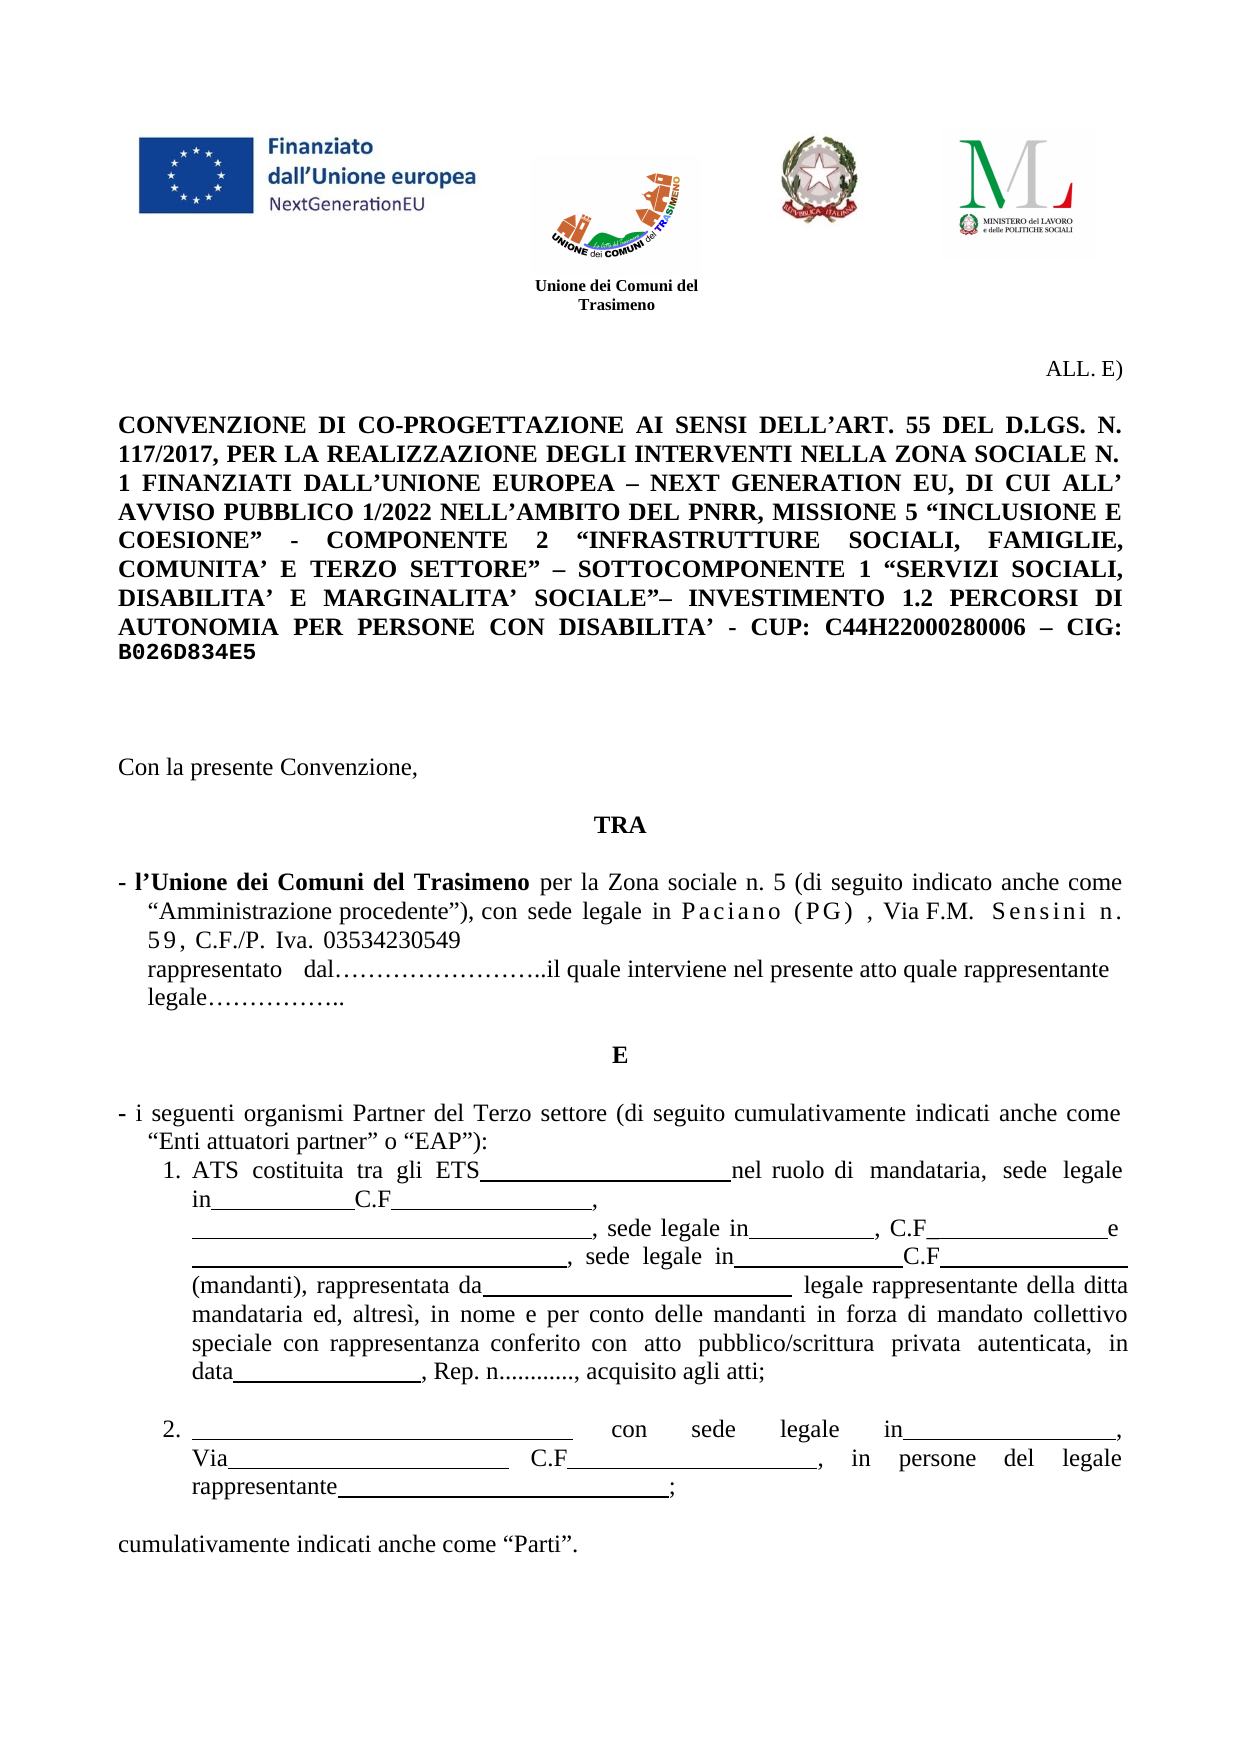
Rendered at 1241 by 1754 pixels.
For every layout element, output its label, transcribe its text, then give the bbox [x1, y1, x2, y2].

list ATS costituita tra gli ETS nel ruolo di mandataria, sede legale in C.F , [162, 1155, 1123, 1213]
text , sede legale in , C.F_ e [192, 1213, 1140, 1241]
text ALL. E) [92, 355, 1123, 382]
text Via C.F , in persone del legale [192, 1443, 1140, 1471]
picture [939, 128, 1096, 260]
list con sede legale in , [162, 1414, 1140, 1443]
subtitle CONVENZIONE DI CO-PROGETTAZIONE AI SENSI DELL’ART. 55 DEL D.LGS. N. 117/2017, PER LA REALIZZAZIONE DEGLI INTERVENTI NELLA ZONA SOCIALE N. [118, 410, 1123, 468]
text rappresentante ; cumulativamente indicati anche come “Parti”. [118, 1471, 677, 1558]
text , sede legale in C.F (mandanti), rappresentata da legale rappresentante della ditta mandataria ed, altresì, in nome e per conto delle mandanti in forza di mandato collettivo speciale con rappresentanza conferito con atto pubblico/scrittura privata autenticata, in data , Rep. n , acquisito agli atti; [192, 1241, 1129, 1385]
picture [137, 128, 485, 216]
text - l’Unione dei Comuni del Trasimeno per la Zona sociale n. 5 (di seguito indicato anche come “Amministrazione procedente”), con sede legale in Paciano (PG) , Via F.M. Sensini n. 59, C.F./P. Iva. 03534230549 [118, 867, 1123, 954]
subtitle TRA [536, 810, 705, 839]
text 1 FINANZIATI DALL’UNIONE EUROPEA – NEXT GENERATION EU, DI CUI ALL’ AVVISO PUBBLICO 1/2022 NELL’AMBITO DEL PNRR, MISSIONE 5 “INCLUSIONE E COESIONE” - COMPONENTE 2 “INFRASTRUTTURE SOCIALI, FAMIGLIE, COMUNITA’ E TERZO SETTORE” – SOTTOCOMPONENTE 1 “SERVIZI SOCIALI, DISABILITA’ E MARGINALITA’ SOCIALE”– INVESTIMENTO 1.2 PERCORSI DI AUTONOMIA PER PERSONE CON DISABILITA’ - CUP: C44H22000280006 – CIG: B026D834E5 [118, 468, 1123, 666]
text rappresentato dal……………………..il quale interviene nel presente atto quale rappresentante legale…………….. [147, 954, 1140, 1011]
picture [531, 155, 702, 276]
subtitle E [100, 1040, 1140, 1069]
text - i seguenti organismi Partner del Terzo settore (di seguito cumulativamente indicati anche come “Enti attuatori partner” o “EAP”): [118, 1098, 1123, 1155]
text Con la presente Convenzione, [118, 752, 1140, 781]
picture [774, 132, 865, 227]
